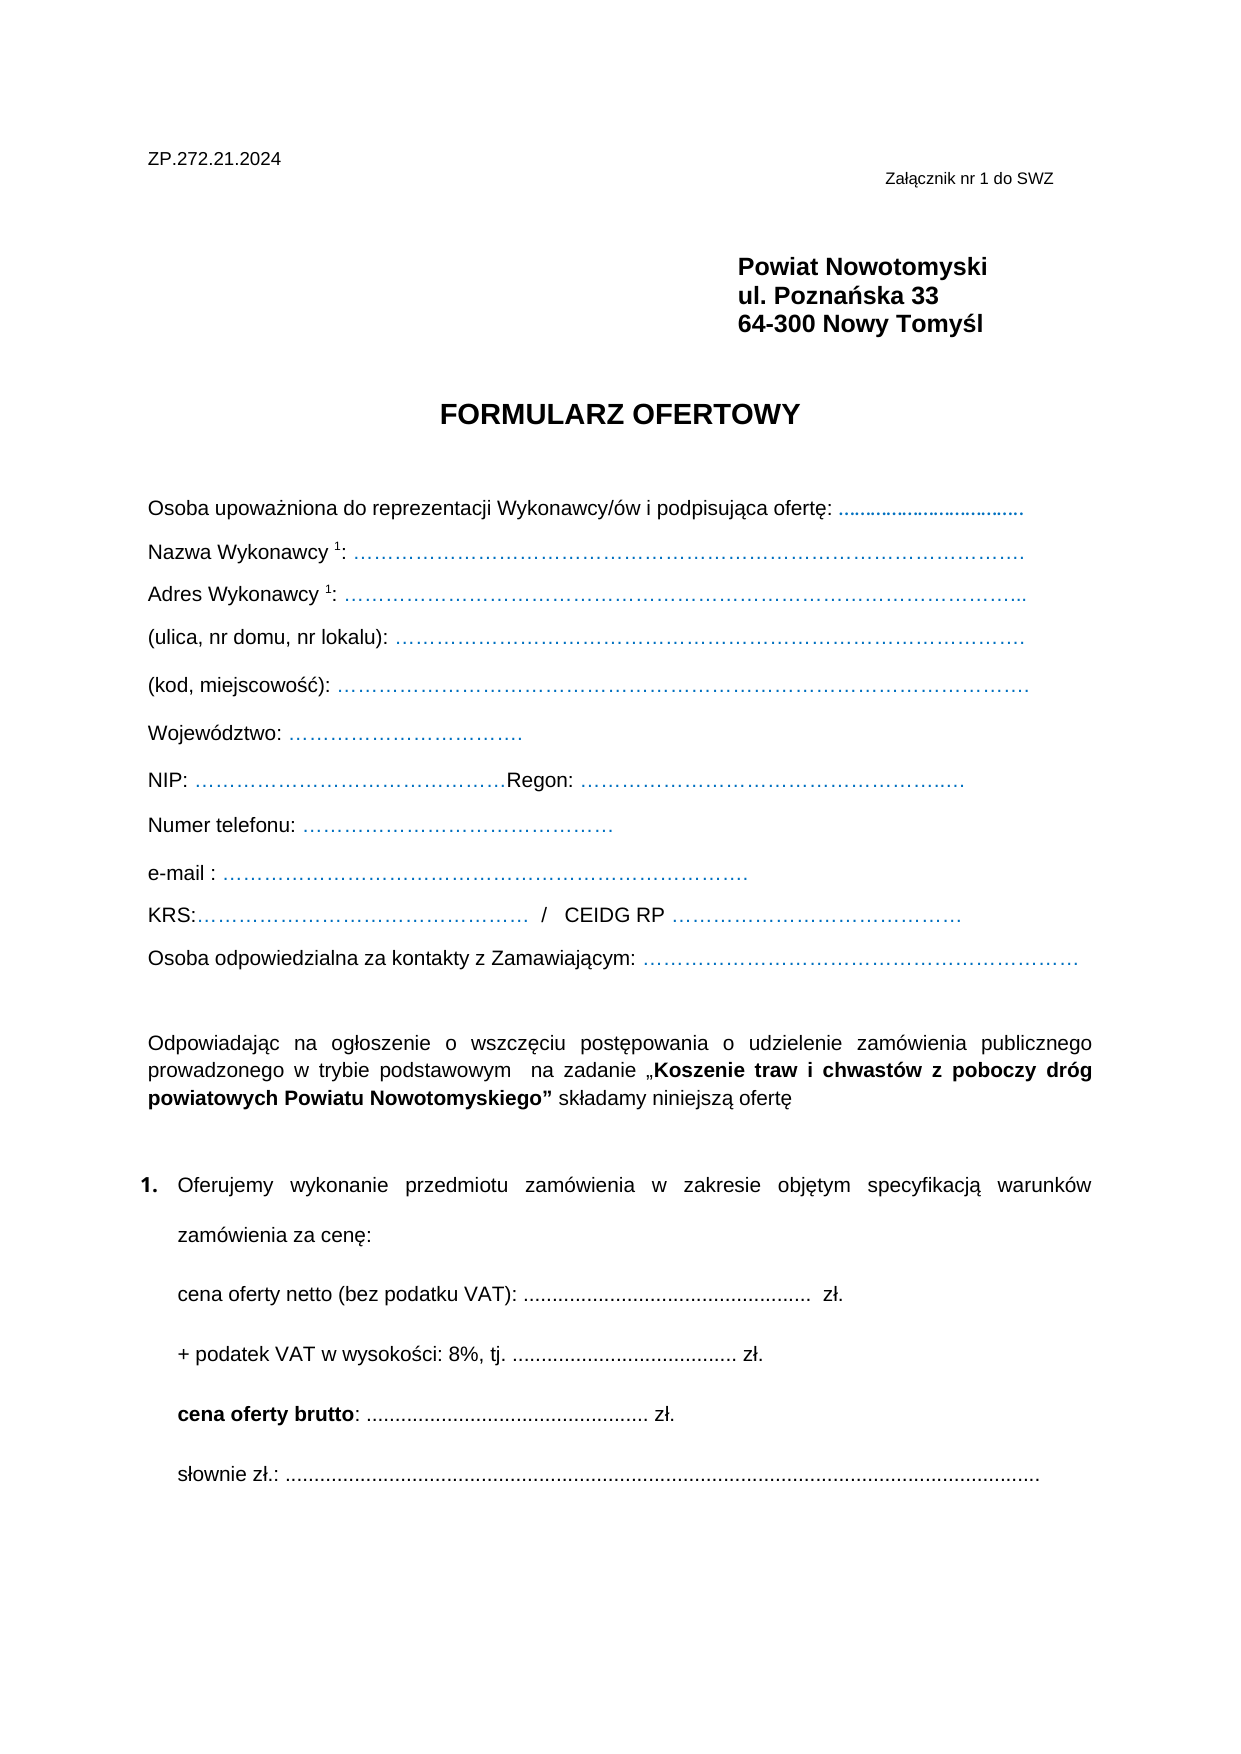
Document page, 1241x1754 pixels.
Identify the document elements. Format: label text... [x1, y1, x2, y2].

text Załącznik nr 1 do SWZ [811, 169, 1093, 188]
text (ulica, nr domu, nr lokalu): [148, 624, 1093, 648]
text KRS: / CEIDG RP [148, 903, 1093, 927]
text cena oferty netto (bez podatku VAT): .................................................. zł. [177, 1282, 1093, 1306]
text NIP: Regon: [148, 768, 1093, 792]
text FORMULARZ OFERTOWY [148, 397, 1093, 431]
text + podatek VAT w wysokości: 8%, tj. ....................................... zł. [177, 1342, 1093, 1366]
text ZP.272.21.2024 [148, 148, 1093, 169]
text e-mail : [148, 860, 1093, 884]
text (kod, miejscowość): [148, 672, 1093, 696]
text Osoba odpowiedzialna za kontakty z Zamawiającym: [148, 945, 1093, 969]
text Województwo: [148, 720, 1093, 744]
text Osoba upoważniona do reprezentacji Wykonawcy/ów i podpisująca ofertę: [148, 493, 1093, 521]
text słownie zł.: ................................................................................................................................... [177, 1462, 1093, 1486]
text Adres Wykonawcy 1: [148, 582, 1093, 606]
list Oferujemy wykonanie przedmiotu zamówienia w zakresie objętym specyfikacją warunków zamówienia za cenę: [140, 1170, 1093, 1246]
text Odpowiadając na ogłoszenie o wszczęciu postępowania o udzielenie zamówienia publicznego prowadzonego w trybie podstawowym na zadanie „Koszenie traw i chwastów z poboczy dróg powiatowych Powiatu Nowotomyskiego” składamy niniejszą ofertę [148, 1030, 1093, 1109]
text cena oferty brutto: ................................................. zł. [177, 1402, 1093, 1426]
list Numer telefonu: [148, 812, 1093, 836]
text Powiat Nowotomyski ul. Poznańska 33 64-300 Nowy Tomyśl [738, 252, 1093, 338]
text Nazwa Wykonawcy 1: [148, 539, 1093, 563]
